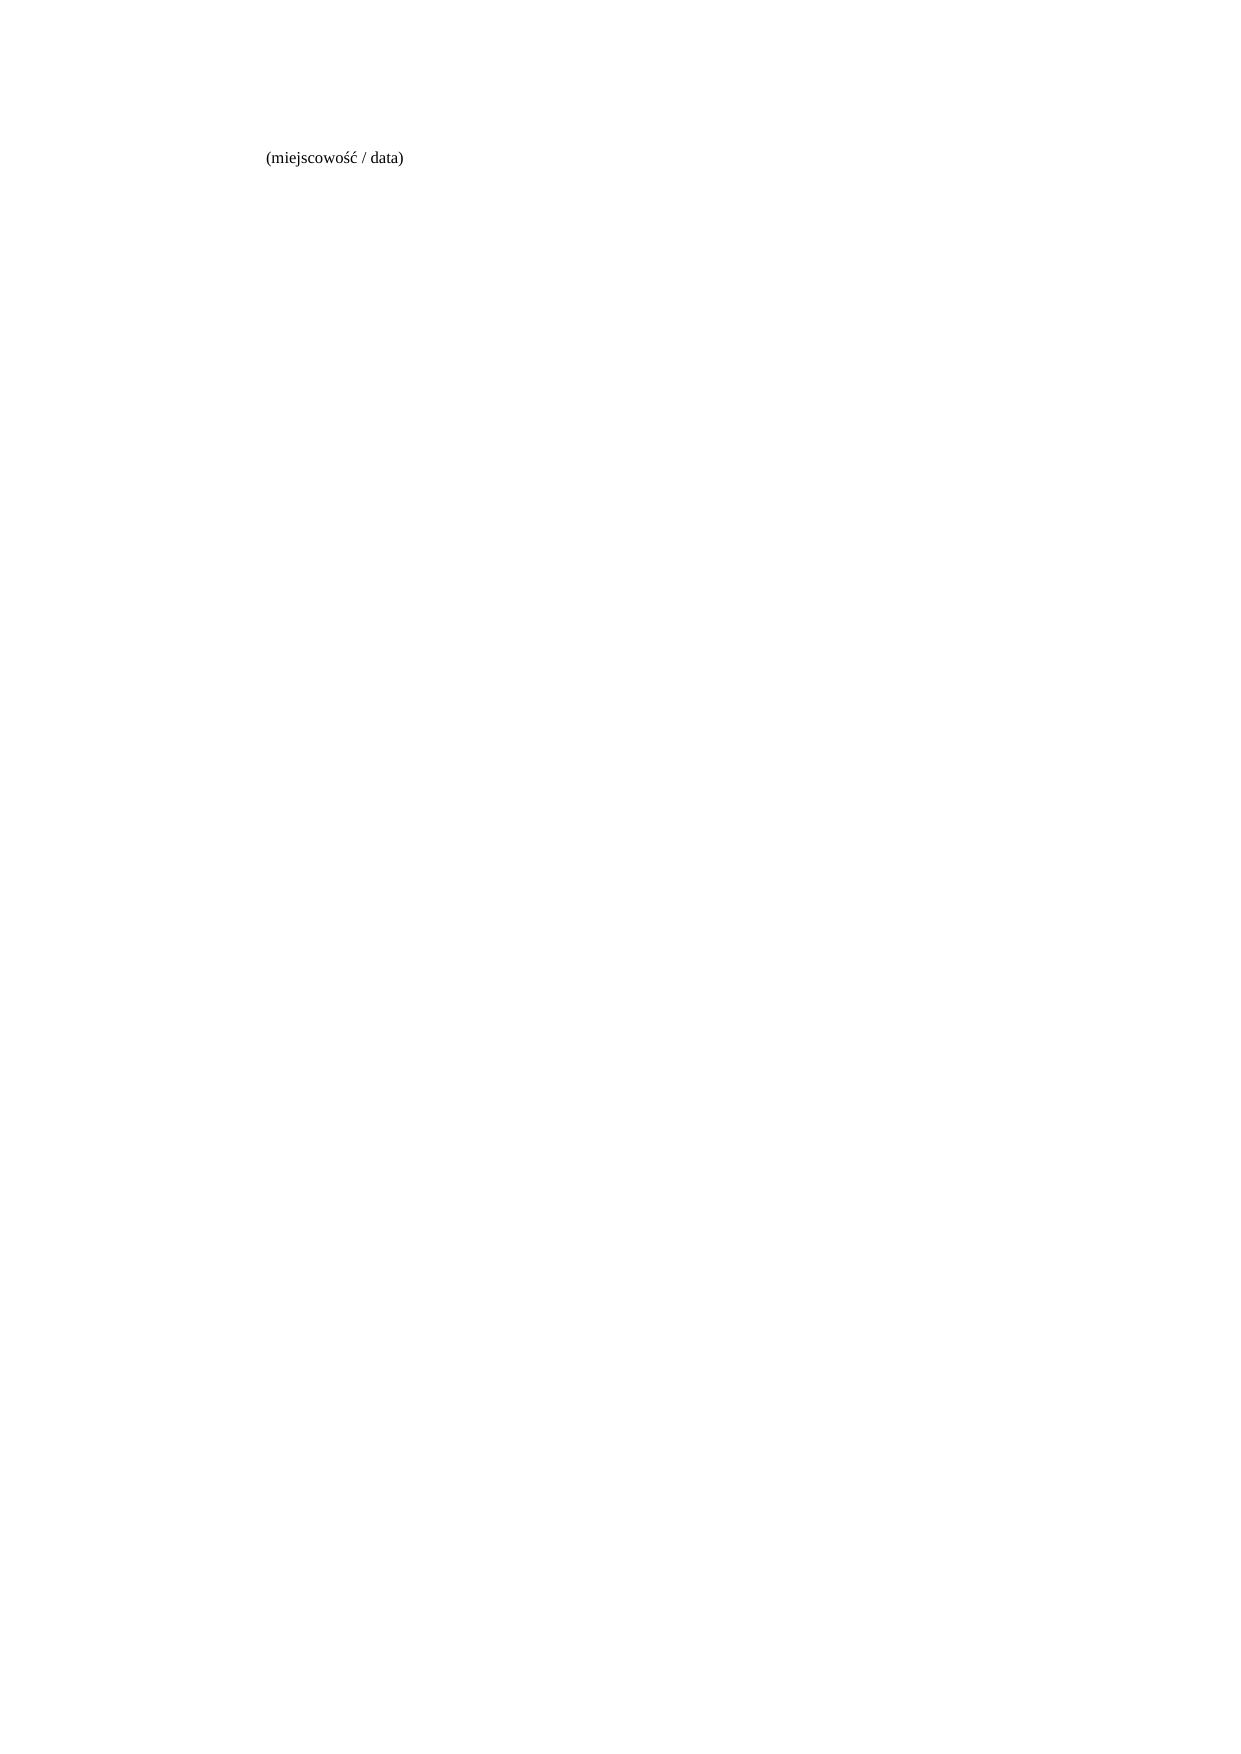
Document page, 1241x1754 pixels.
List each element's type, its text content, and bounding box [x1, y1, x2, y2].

text (miejscowość / data) [148, 148, 1093, 167]
